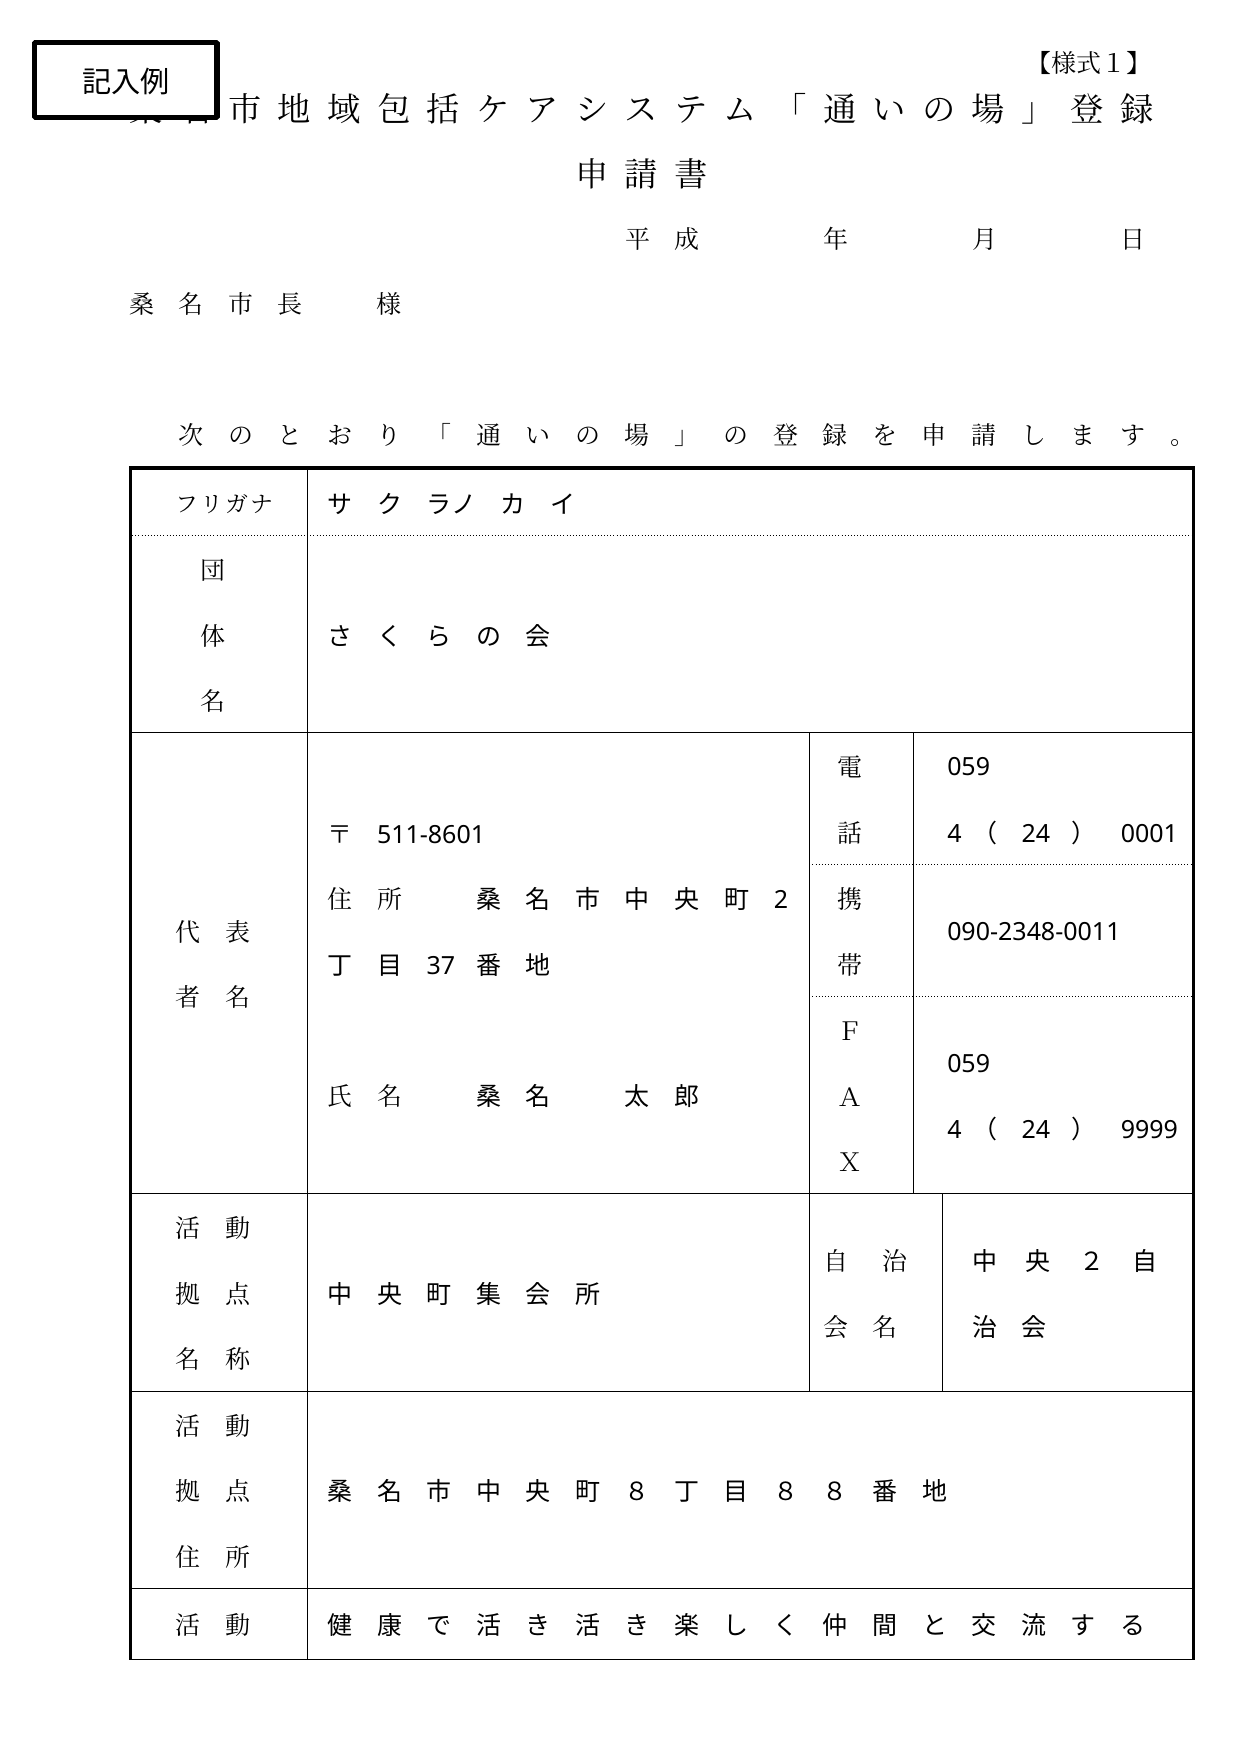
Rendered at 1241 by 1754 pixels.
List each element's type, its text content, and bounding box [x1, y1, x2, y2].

table_cell 団 体 名 [132, 535, 307, 732]
table_header サクラノカイ [308, 470, 1192, 535]
table_cell 活動拠点名称 [132, 1194, 307, 1391]
table_header フリガナ [132, 470, 307, 535]
table_cell 健康で活き活き楽しく仲間と交流する [308, 1589, 1192, 1659]
table_cell ＦＡＸ [810, 996, 913, 1193]
text 桑名市地域包括ケアシステム「通いの場」登録申請書 [129, 74, 1170, 205]
table_cell 〒511-8601 住所 桑名市中央町2丁目37番地 氏名 桑名 太郎 [308, 733, 809, 1193]
table_cell 携帯 [810, 864, 913, 996]
table_cell 電話 [810, 733, 913, 864]
table_cell 桑名市中央町８丁目８８番地 [308, 1392, 1192, 1588]
table_cell 活動目的 [132, 1589, 307, 1659]
table_cell 自治会名 [810, 1194, 942, 1391]
table_cell さくらの会 [308, 535, 1192, 732]
table_cell 090-2348-0011 [914, 864, 1192, 996]
table_cell 0594（24）9999 [914, 996, 1192, 1193]
text 平成 年 月 日 [129, 205, 1170, 270]
text 次のとおり「通いの場」の登録を申請します。 [129, 401, 1170, 466]
table_cell 代表者名 [132, 733, 307, 1193]
text 桑名市長 様 [129, 270, 1170, 336]
table_cell 0594（24）0001 [914, 733, 1192, 864]
table_cell 活動拠点住所 [132, 1392, 307, 1588]
table_cell 中央２自治会 [943, 1194, 1192, 1391]
table_cell 中央町集会所 [308, 1194, 809, 1391]
